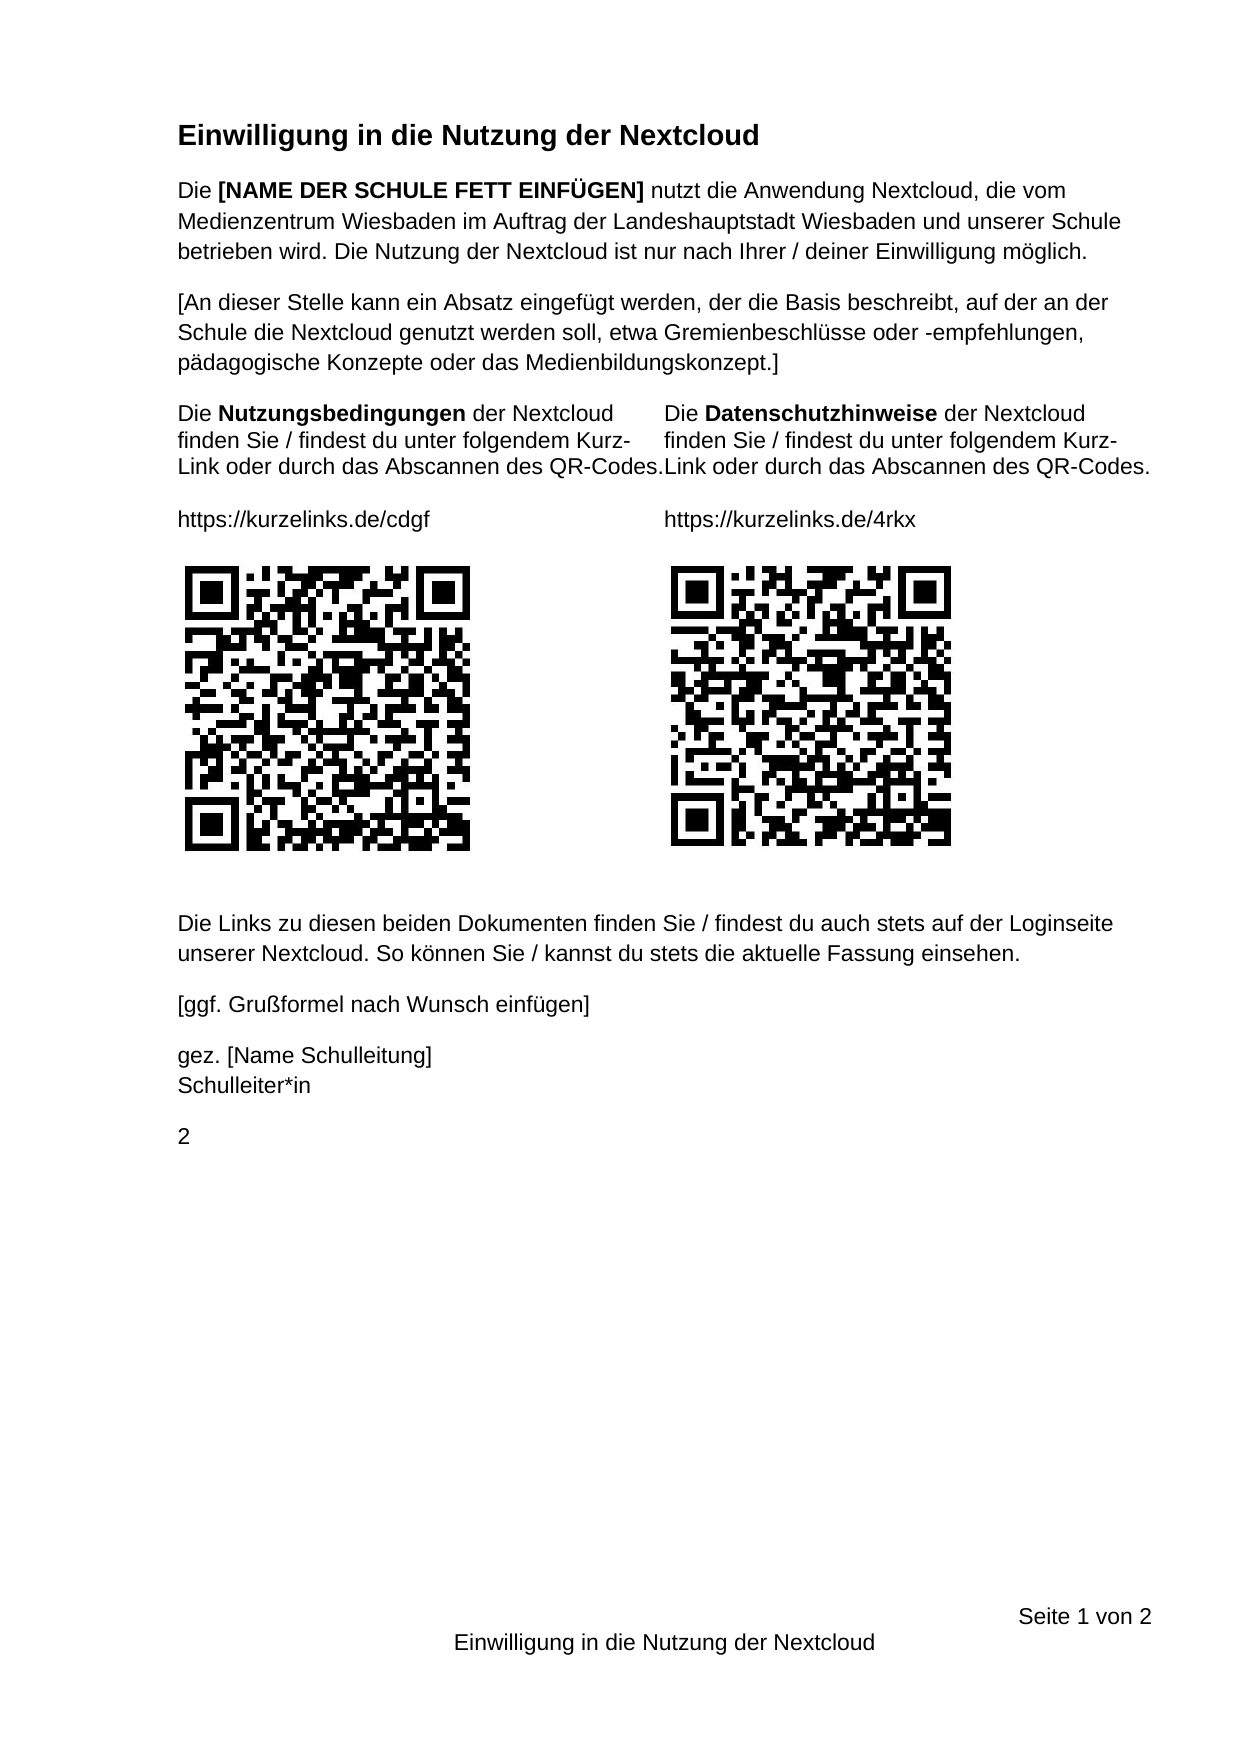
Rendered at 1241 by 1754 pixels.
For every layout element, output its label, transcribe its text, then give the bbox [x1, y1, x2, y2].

text Die Links zu diesen beiden Dokumenten finden Sie / findest du auch stets auf der Loginseite unserer Nextcloud. So können Sie / kannst du stets die aktuelle Fassung einsehen. [177, 909, 1152, 966]
text gez. [Name Schulleitung] Schulleiter*in [177, 1042, 1152, 1098]
text Die [NAME DER SCHULE FETT EINFÜGEN] nutzt die Anwendung Nextcloud, die vom Medienzentrum Wiesbaden im Auftrag der Landeshauptstadt Wiesbaden und unserer Schule betrieben wird. Die Nutzung der Nextcloud ist nur nach Ihrer / deiner Einwilligung möglich. [177, 177, 1152, 264]
text [An dieser Stelle kann ein Absatz eingefügt werden, der die Basis beschreibt, auf der an der Schule die Nextcloud genutzt werden soll, etwa Gremienbeschlüsse oder -empfehlungen, pädagogische Konzepte oder das Medienbildungskonzept.] [177, 289, 1152, 376]
text Einwilligung in die Nutzung der Nextcloud [177, 118, 1152, 152]
picture [663, 558, 959, 854]
table_header Die Nutzungsbedingungen der Nextcloud finden Sie / findest du unter folgendem Kurz-Link oder durch das Abscannen des QR-Codes. https://kurzelinks.de/cdgf [177, 400, 664, 858]
picture [177, 558, 478, 859]
table_header Die Datenschutzhinweise der Nextcloud finden Sie / findest du unter folgendem Kurz-Link oder durch das Abscannen des QR-Codes. https://kurzelinks.de/4rkx [664, 400, 1151, 858]
text [ggf. Grußformel nach Wunsch einfügen] [177, 991, 1152, 1017]
